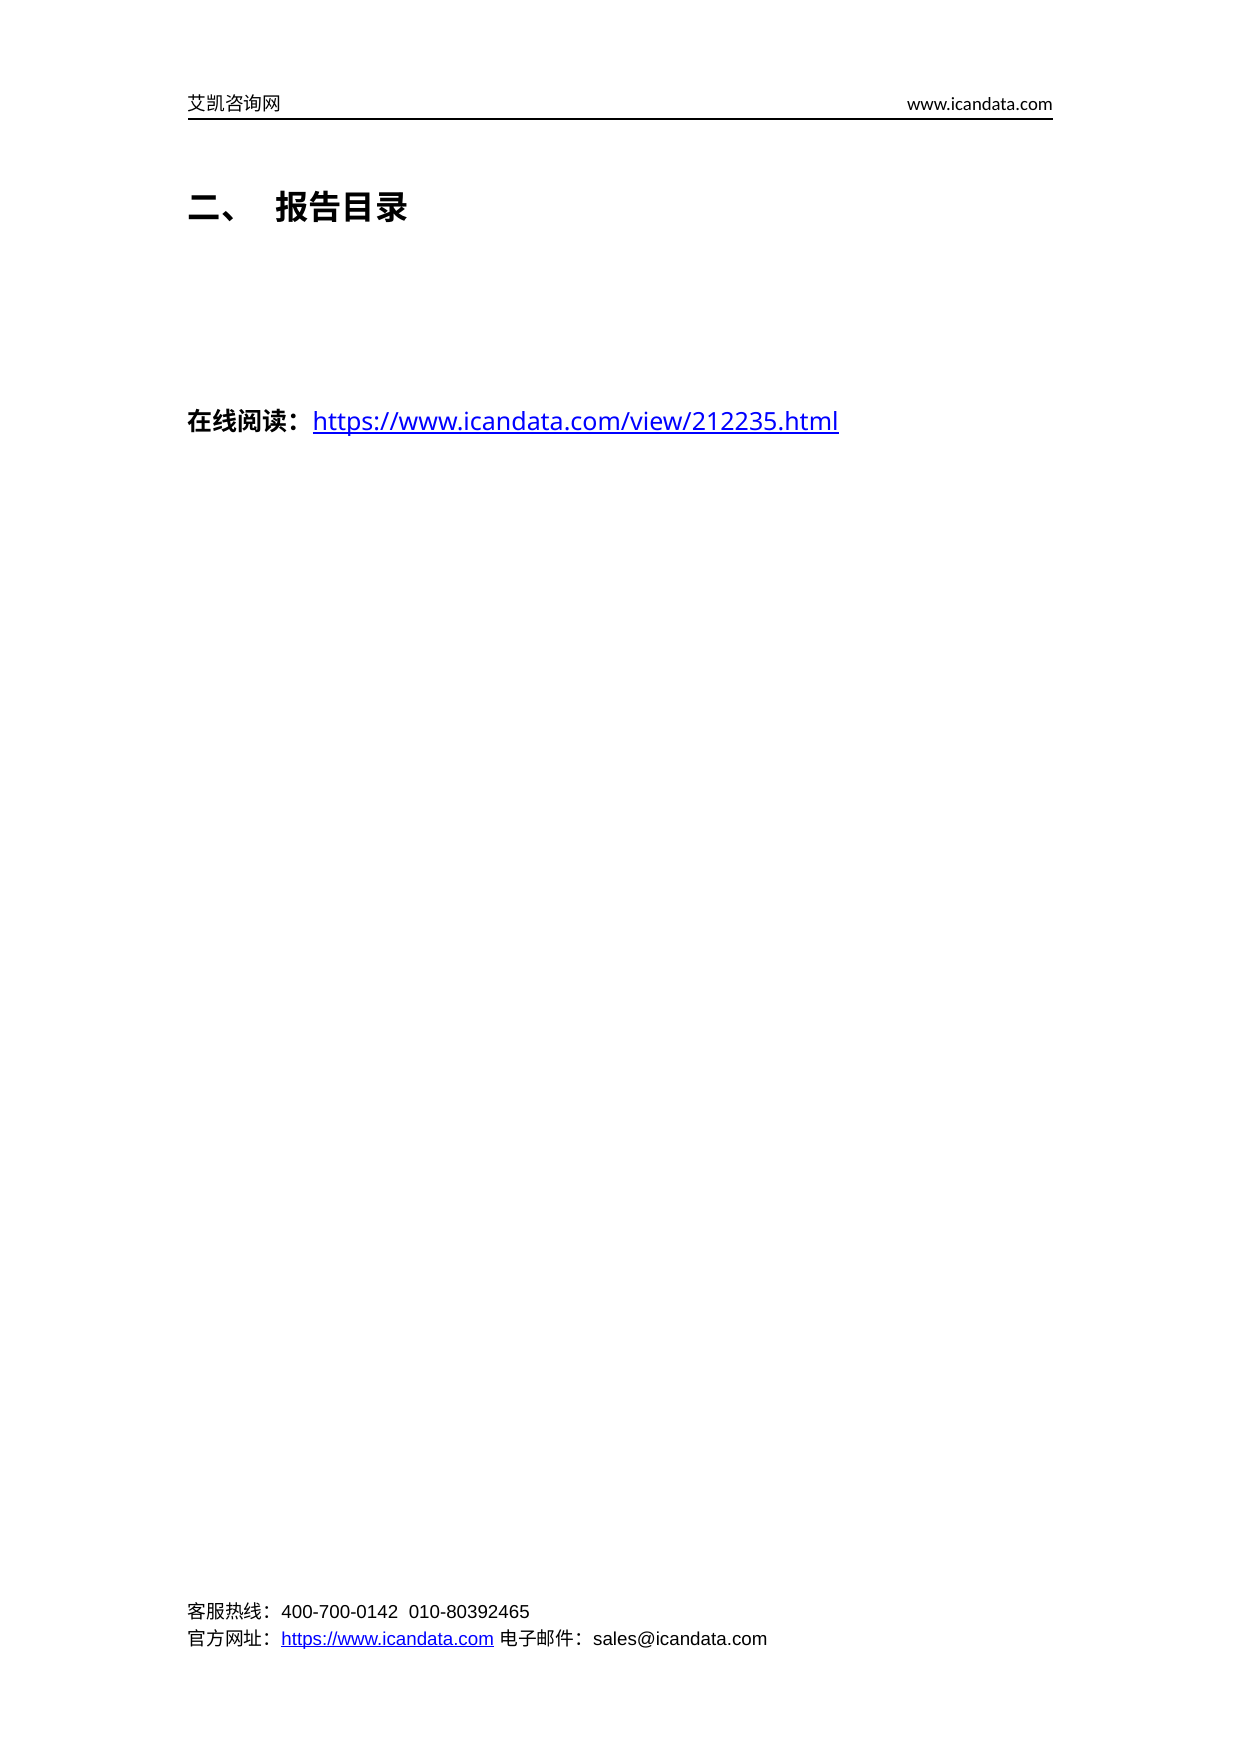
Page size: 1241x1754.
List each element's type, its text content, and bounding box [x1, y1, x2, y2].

subtitle 报告目录 [187, 172, 1053, 237]
text 在线阅读：https://www.icandata.com/view/212235.html [187, 387, 1053, 452]
